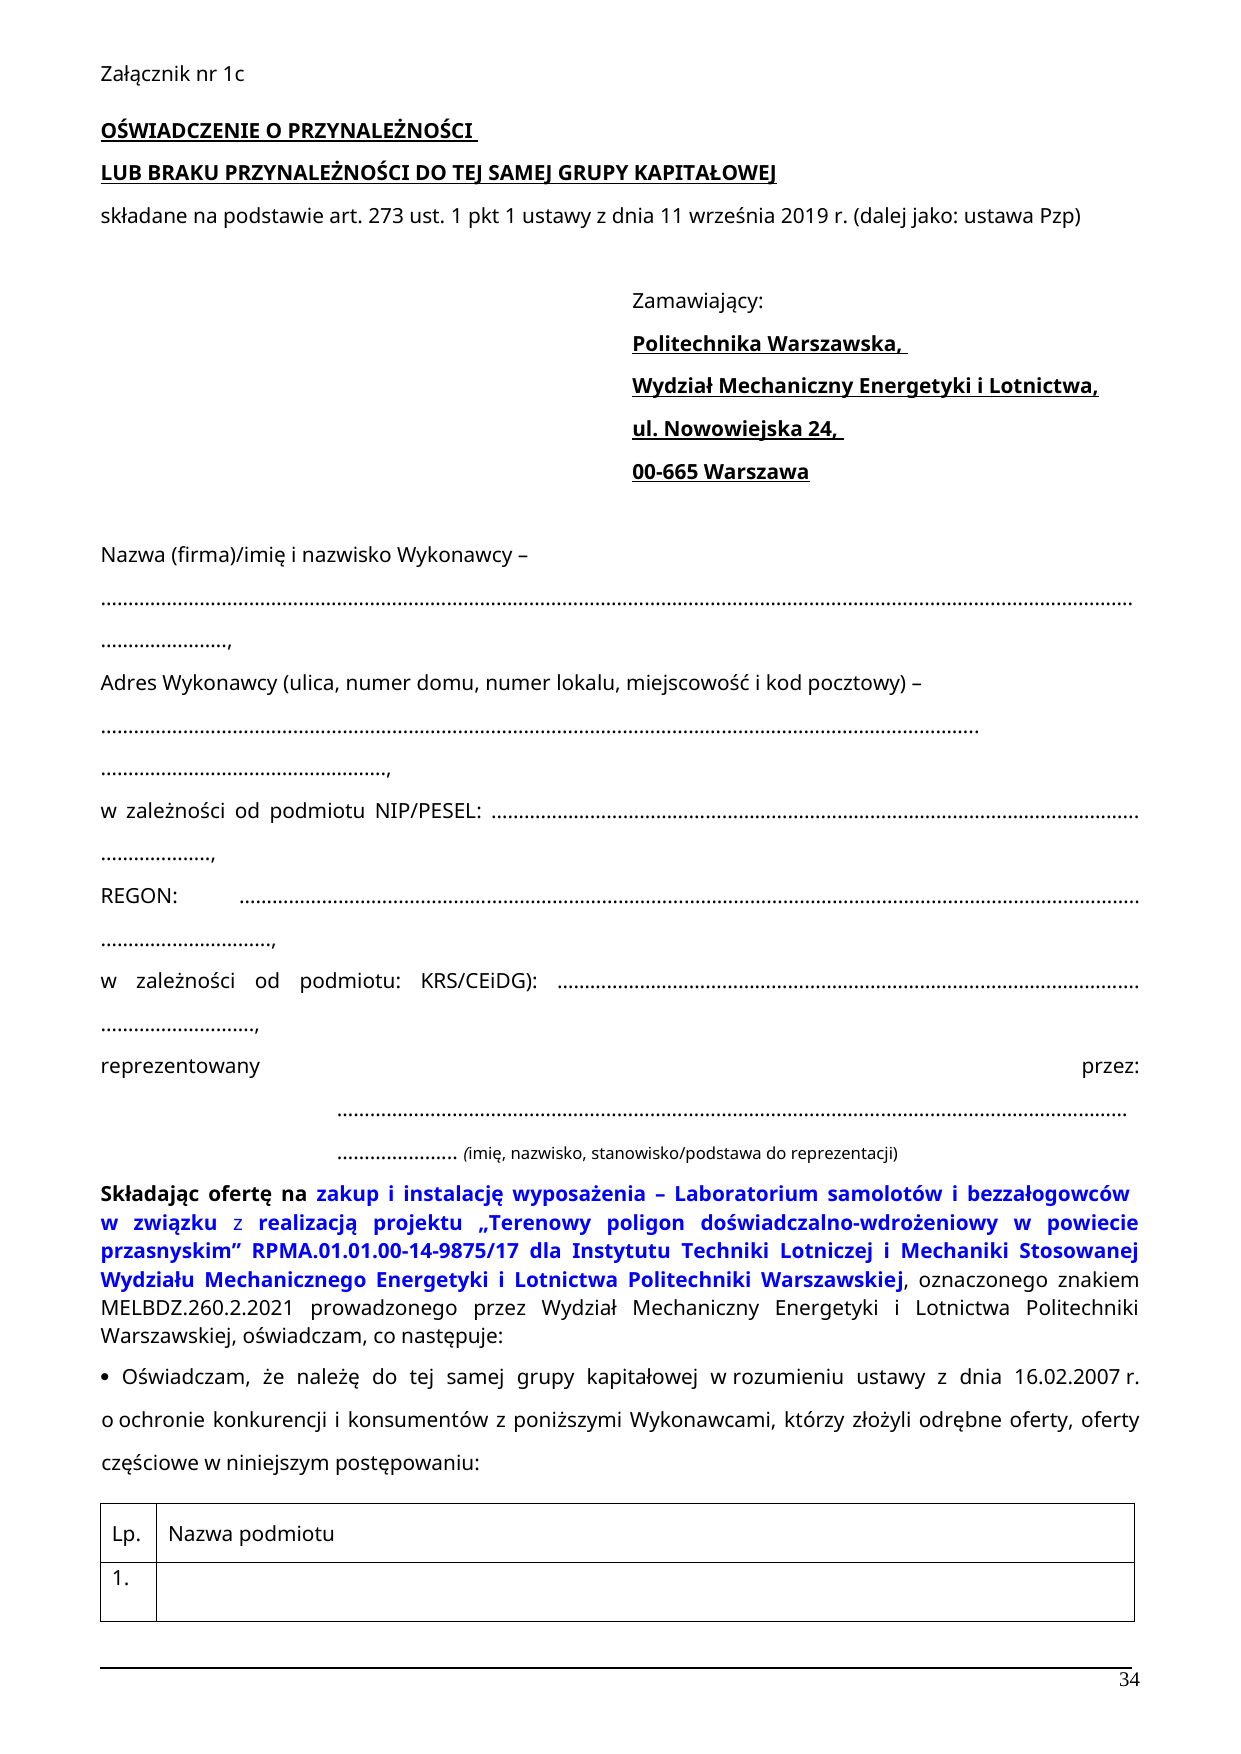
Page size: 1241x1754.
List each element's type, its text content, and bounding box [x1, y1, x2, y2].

text Oświadczenie o przynależności [100, 116, 1140, 144]
text reprezentowany przez: ………………………………………………………………………………………………………………………………………….……... (imię, nazwisko, stanowisko/podstawa do reprezentacji) [100, 1052, 1140, 1165]
table_header Lp. [101, 1504, 156, 1562]
text w zależności od podmiotu NIP/PESEL: ………………………………………………………………………………………….…………...……………….., [100, 796, 1140, 867]
text Zamawiający: [100, 286, 1140, 315]
text Nazwa (firma)/imię i nazwisko Wykonawcy – [100, 540, 1140, 569]
text Adres Wykonawcy (ulica, numer domu, numer lokalu, miejscowość i kod pocztowy) – [100, 668, 1140, 697]
text Oświadczam, że należę do tej samej grupy kapitałowej w rozumieniu ustawy z dnia 16.02.2007 r. o ochronie konkurencji i konsumentów z poniższymi Wykonawcami, którzy złożyli odrębne oferty, oferty częściowe w niniejszym postępowaniu: [101, 1362, 1140, 1476]
text REGON: ………………………………………………………………………………………………………………………………………………..………….……………..., [100, 881, 1140, 952]
text Składając ofertę na zakup i instalację wyposażenia – Laboratorium samolotów i bezzałogowców w związku z realizacją projektu „Terenowy poligon doświadczalno-wdrożeniowy w powiecie przasnyskim” RPMA.01.01.00-14-9875/17 dla Instytutu Techniki Lotniczej i Mechaniki Stosowanej Wydziału Mechanicznego Energetyki i Lotnictwa Politechniki Warszawskiej, oznaczonego znakiem MELBDZ.260.2.2021 prowadzonego przez Wydział Mechaniczny Energetyki i Lotnictwa Politechniki Warszawskiej, oświadczam, co następuje: [100, 1179, 1140, 1350]
list Wydział Mechaniczny Energetyki i Lotnictwa, [632, 372, 1140, 400]
list Politechnika Warszawska, [632, 329, 1140, 357]
text w zależności od podmiotu: KRS/CEiDG): …………………………………………………………………..………….…………….………………………., [100, 966, 1140, 1037]
text Załącznik nr 1c [100, 59, 1140, 87]
text lub braku przynależności do tej samej grupy kapitałowej [100, 158, 1140, 187]
text składane na podstawie art. 273 ust. 1 pkt 1 ustawy z dnia 11 września 2019 r. (dalej jako: ustawa Pzp) [100, 201, 1140, 229]
text ………………………..…………………………………………………………………………………………………………………..……………………………………………., [100, 711, 1140, 782]
table_cell [157, 1563, 1134, 1621]
table_header Nazwa podmiotu [157, 1504, 1134, 1562]
text ………………………………………………………………………………………………………………………………………………………….………….……………….…., [100, 583, 1140, 654]
list ul. Nowowiejska 24, [632, 414, 1140, 443]
table_cell [101, 1563, 156, 1621]
list 00-665 Warszawa [632, 457, 1140, 485]
